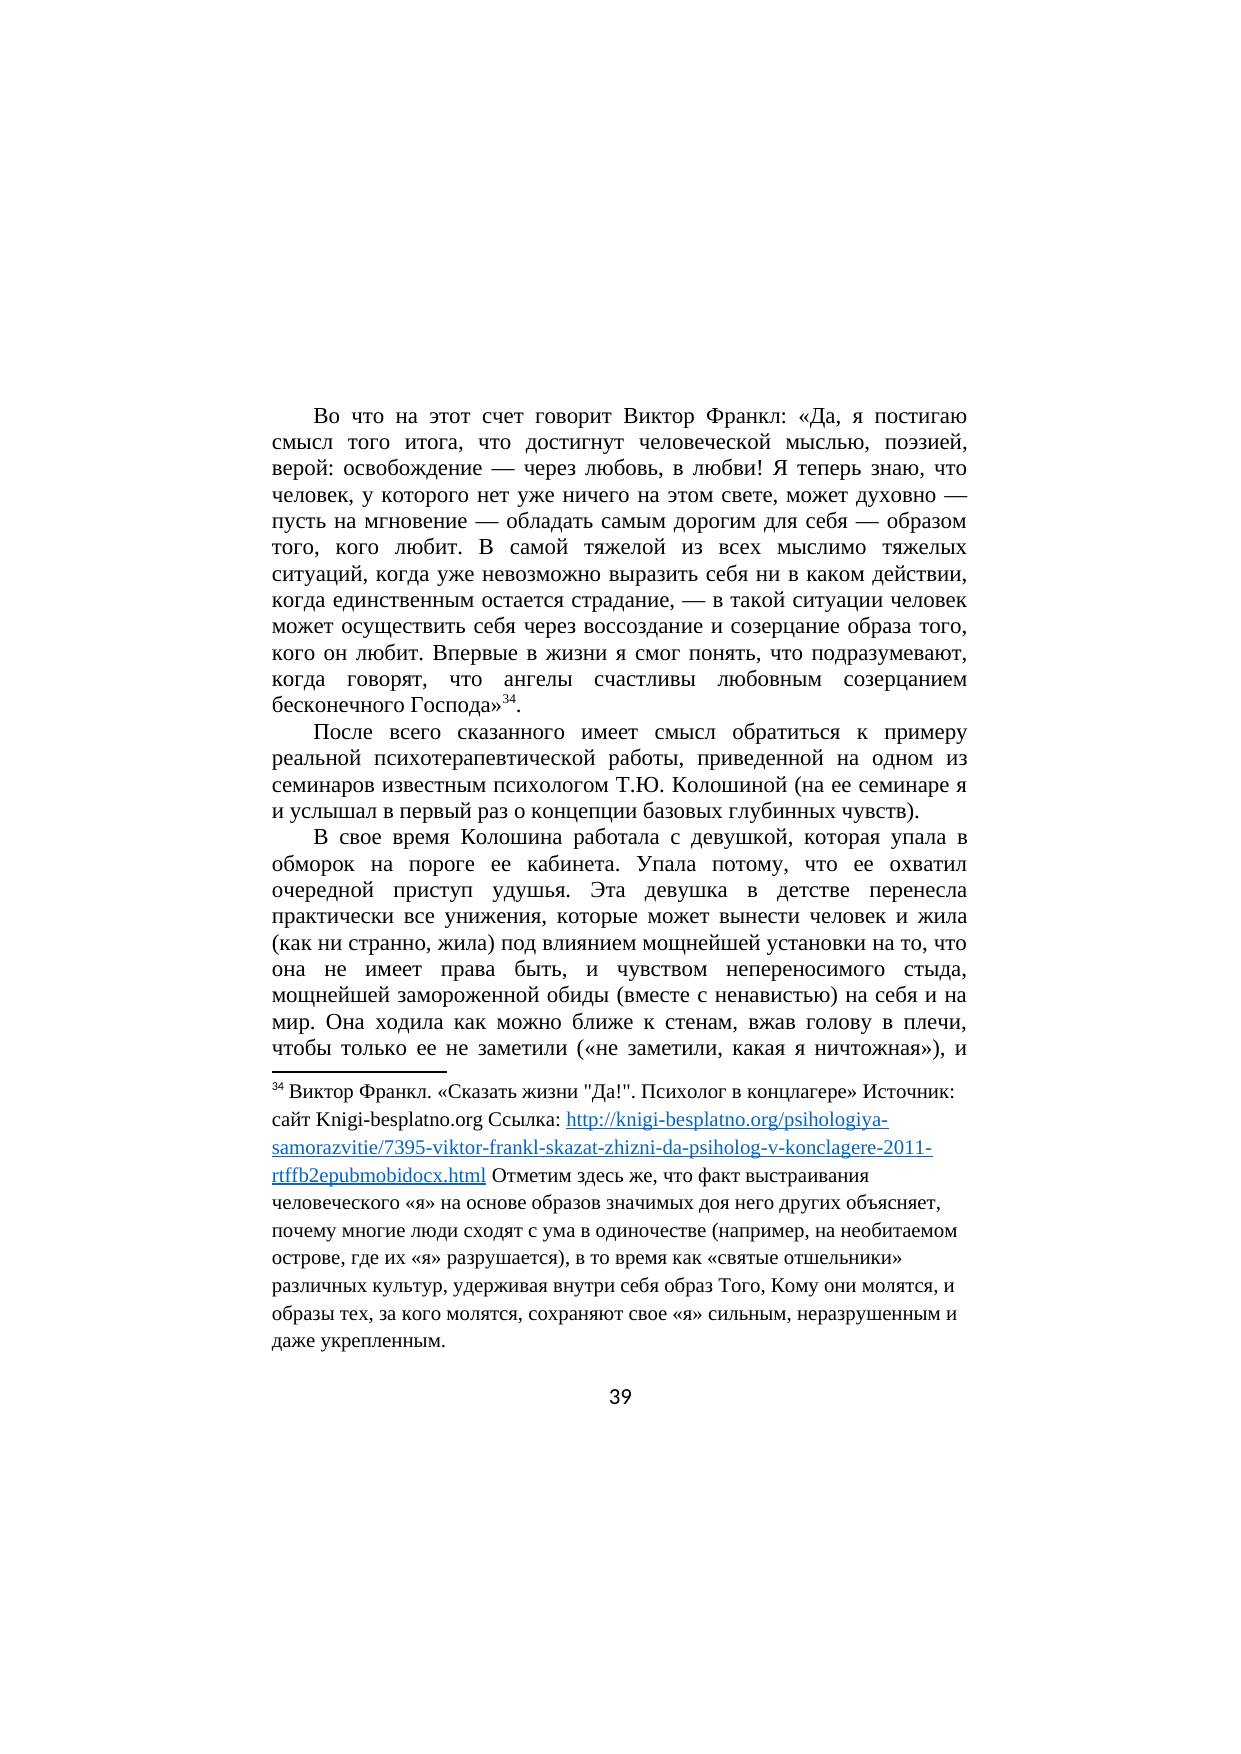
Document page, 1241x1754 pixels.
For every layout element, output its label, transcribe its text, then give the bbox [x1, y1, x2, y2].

text В свое время Колошина работала с девушкой, которая упала в обморок на пороге ее кабинета. Упала потому, что ее охватил очередной приступ удушья. Эта девушка в детстве перенесла практически все унижения, которые может вынести человек и жила (как ни странно, жила) под влиянием мощнейшей установки на то, что она не имеет права быть, и чувством непереносимого стыда, мощнейшей замороженной обиды (вместе с ненавистью) на себя и на мир. Она ходила как можно ближе к стенам, вжав голову в плечи, чтобы только ее не заметили («не заметили, какая я ничтожная»), и чуть только пыталась вздохнуть (начинала волноваться), как в диком ужасе перед разморозкой невыносимых эмоций («бесконтролем»), испытывая боль от жгучего стыда, падала в обморок (начинался «сверх-контрольный» спазм всех блоков и блокировка всех телесных и психических «мостов», о которых мы поговорим в главе о телесном подходе в психологии). Так она раз за разом пробегала свой «порочный круг». [272, 823, 968, 1061]
text После всего сказанного имеет смысл обратиться к примеру реальной психотерапевтической работы, приведенной на одном из семинаров известным психологом Т.Ю. Колошиной (на ее семинаре я и услышал в первый раз о концепции базовых глубинных чувств). [272, 718, 968, 823]
text Во что на этот счет говорит Виктор Франкл: «Да, я постигаю смысл того итога, что достигнут человеческой мыслью, поэзией, верой: освобождение — через любовь, в любви! Я теперь знаю, что человек, у которого нет уже ничего на этом свете, может духовно — пусть на мгновение — обладать самым дорогим для себя — образом того, кого любит. В самой тяжелой из всех мыслимо тяжелых ситуаций, когда уже невозможно выразить себя ни в каком действии, когда единственным остается страдание, — в такой ситуации человек может осуществить себя через воссоздание и созерцание образа того, кого он любит. Впервые в жизни я смог понять, что подразумевают, когда говорят, что ангелы счастливы любовным созерцанием бесконечного Господа». [272, 402, 968, 718]
